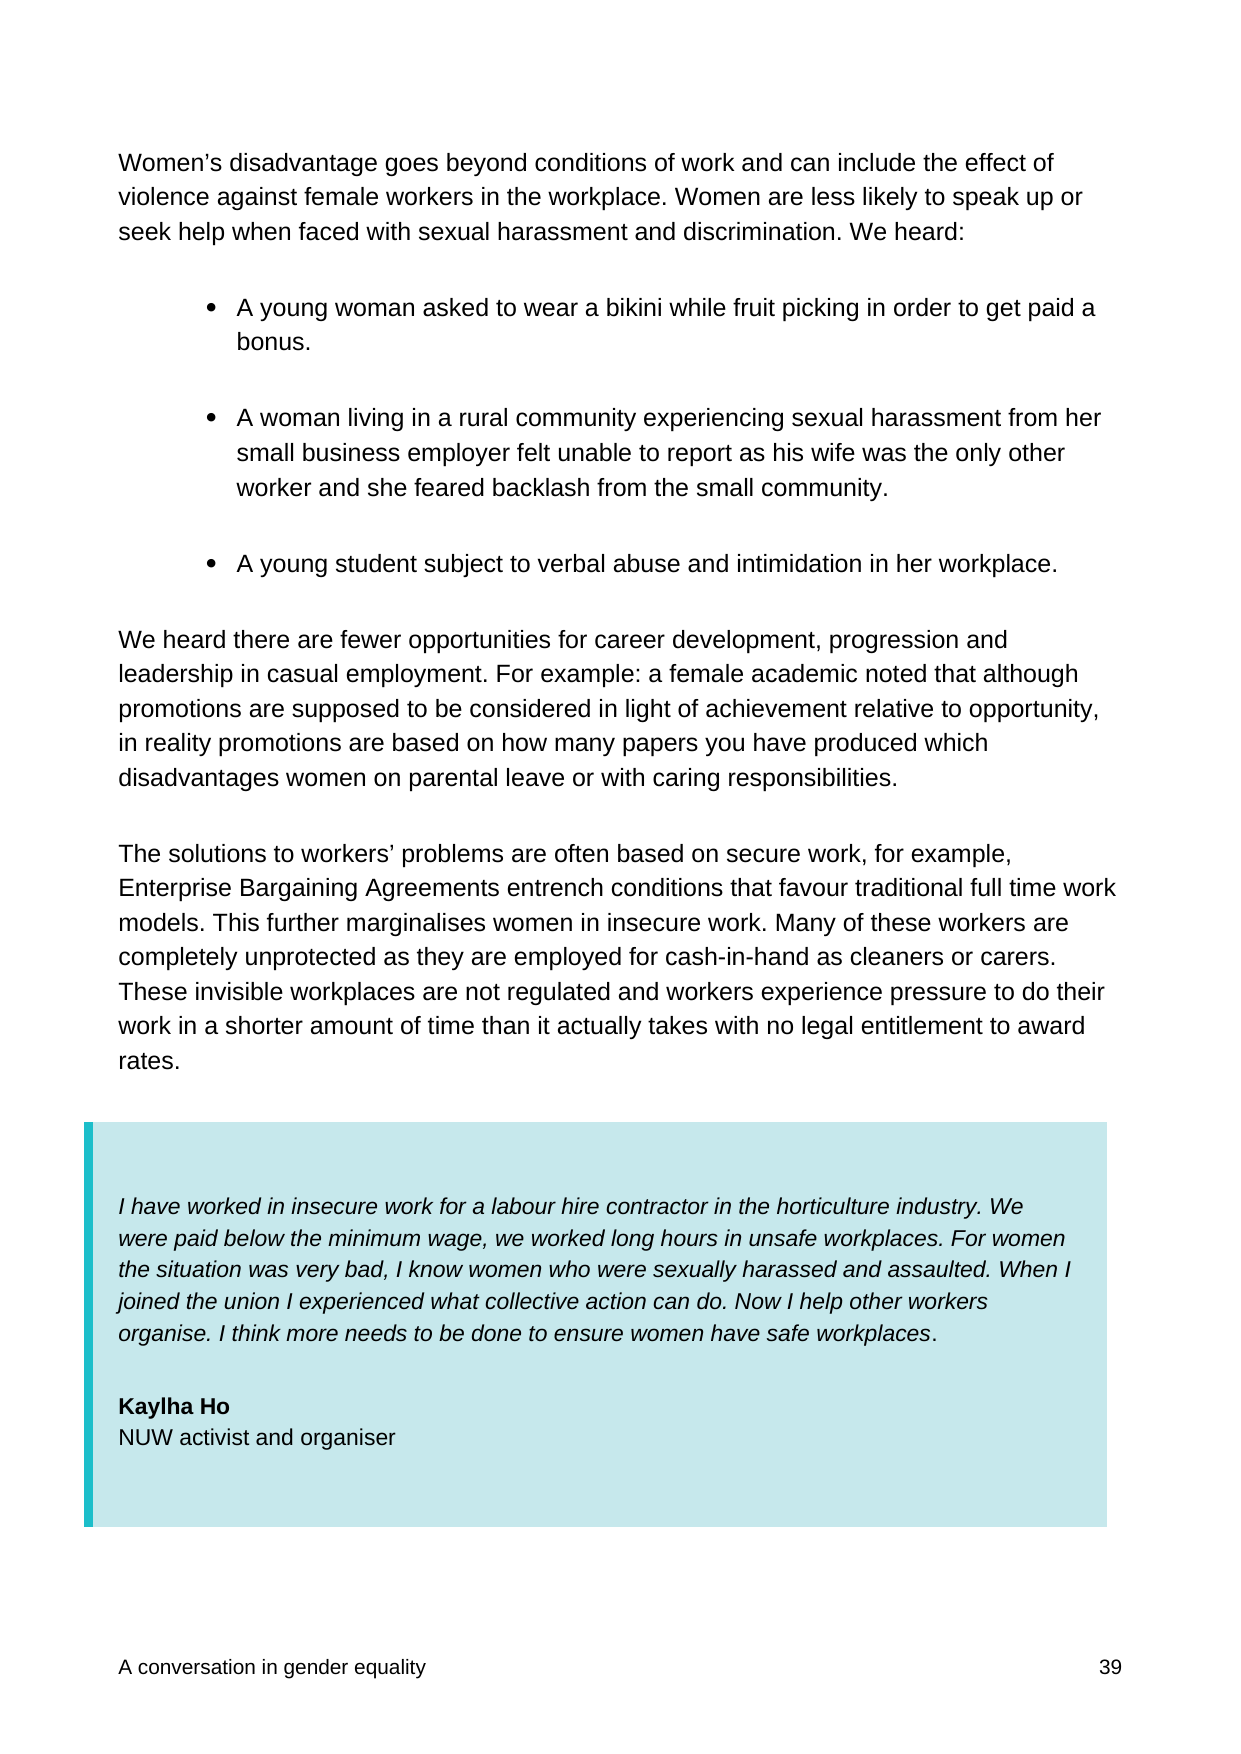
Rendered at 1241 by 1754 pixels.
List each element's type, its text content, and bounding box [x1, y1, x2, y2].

text The solutions to workers’ problems are often based on secure work, for example, Enterprise Bargaining Agreements entrench conditions that favour traditional full time work models. This further marginalises women in insecure work. Many of these workers are completely unprotected as they are employed for cash-in-hand as cleaners or carers. These invisible workplaces are not regulated and workers experience pressure to do their work in a shorter amount of time than it actually takes with no legal entitlement to award rates. [118, 839, 1122, 1074]
text We heard there are fewer opportunities for career development, progression and leadership in casual employment. For example: a female academic noted that although promotions are supposed to be considered in light of achievement relative to opportunity, in reality promotions are based on how many papers you have produced which disadvantages women on parental leave or with caring responsibilities. [118, 625, 1122, 792]
table_header I have worked in insecure work for a labour hire contractor in the horticulture industry. We were paid below the minimum wage, we worked long hours in unsafe workplaces. For women the situation was very bad, I know women who were sexually harassed and assaulted. When I joined the union I experienced what collective action can do. Now I help other workers organise. I think more needs to be done to ensure women have safe workplaces. Kaylha Ho NUW activist and organiser [93, 1122, 1107, 1527]
list A woman living in a rural community experiencing sexual harassment from her small business employer felt unable to report as his wife was the only other worker and she feared backlash from the small community. [207, 403, 1122, 501]
list A young student subject to verbal abuse and intimidation in her workplace. [207, 549, 1122, 577]
list A young woman asked to wear a bikini while fruit picking in order to get paid a bonus. [207, 293, 1122, 356]
text Women’s disadvantage goes beyond conditions of work and can include the effect of violence against female workers in the workplace. Women are less likely to speak up or seek help when faced with sexual harassment and discrimination. We heard: [118, 148, 1122, 245]
